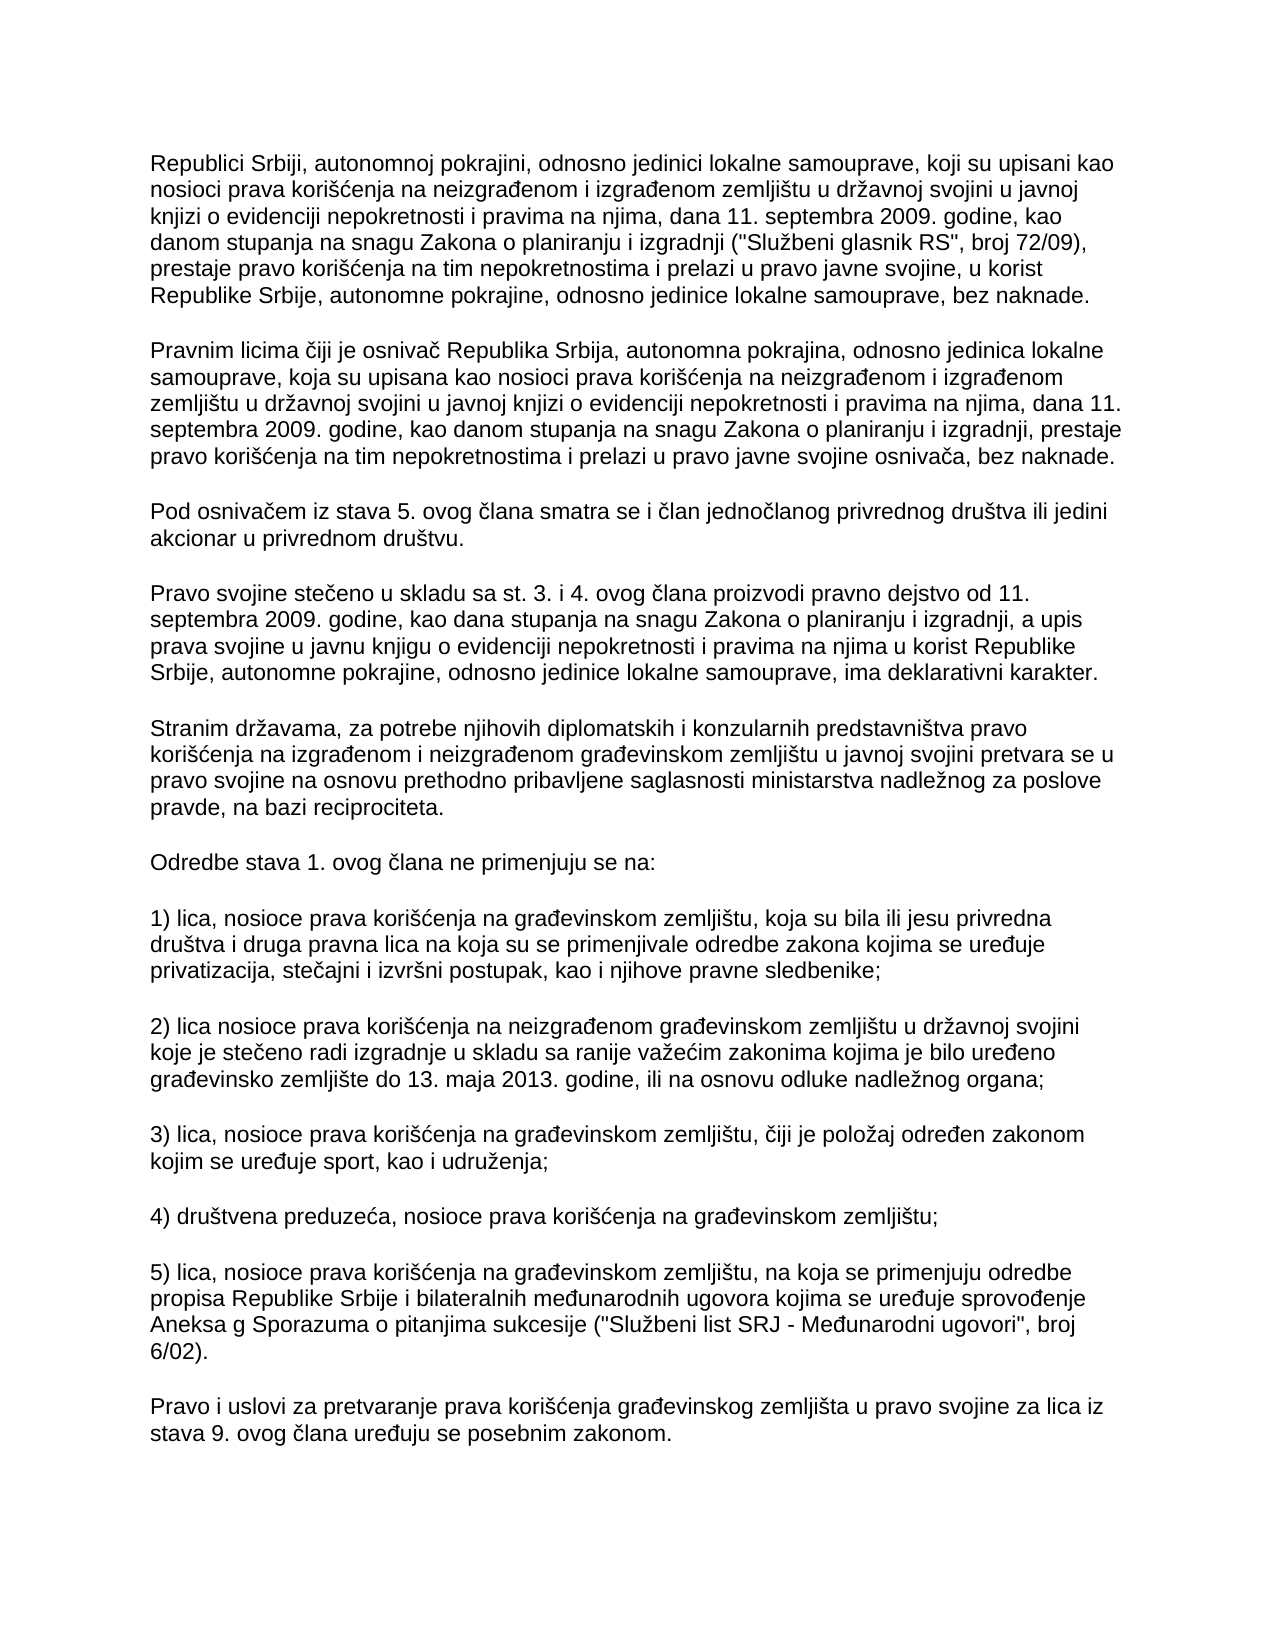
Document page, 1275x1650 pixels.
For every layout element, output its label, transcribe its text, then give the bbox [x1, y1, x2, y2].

text 5) lica, nosioce prava korišćenja na građevinskom zemljištu, na koja se primenjuju odredbe propisa Republike Srbije i bilateralnih međunarodnih ugovora kojima se uređuje sprovođenje Aneksa g Sporazuma o pitanjima sukcesije ("Službeni list SRJ - Međunarodni ugovori", broj 6/02). [150, 1259, 1125, 1364]
text Pravo i uslovi za pretvaranje prava korišćenja građevinskog zemljišta u pravo svojine za lica iz stava 9. ovog člana uređuju se posebnim zakonom. [150, 1393, 1125, 1446]
text Republici Srbiji, autonomnoj pokrajini, odnosno jedinici lokalne samouprave, koji su upisani kao nosioci prava korišćenja na neizgrađenom i izgrađenom zemljištu u državnoj svojini u javnoj knjizi o evidenciji nepokretnosti i pravima na njima, dana 11. septembra 2009. godine, kao danom stupanja na snagu Zakona o planiranju i izgradnji ("Službeni glasnik RS", broj 72/09), prestaje pravo korišćenja na tim nepokretnostima i prelazi u pravo javne svojine, u korist Republike Srbije, autonomne pokrajine, odnosno jedinice lokalne samouprave, bez naknade. [150, 150, 1125, 308]
text Pravnim licima čiji je osnivač Republika Srbija, autonomna pokrajina, odnosno jedinica lokalne samouprave, koja su upisana kao nosioci prava korišćenja na neizgrađenom i izgrađenom zemljištu u državnoj svojini u javnoj knjizi o evidenciji nepokretnosti i pravima na njima, dana 11. septembra 2009. godine, kao danom stupanja na snagu Zakona o planiranju i izgradnji, prestaje pravo korišćenja na tim nepokretnostima i prelazi u pravo javne svojine osnivača, bez naknade. [150, 337, 1125, 469]
text 3) lica, nosioce prava korišćenja na građevinskom zemljištu, čiji je položaj određen zakonom kojim se uređuje sport, kao i udruženja; [150, 1121, 1125, 1174]
text 1) lica, nosioce prava korišćenja na građevinskom zemljištu, koja su bila ili jesu privredna društva i druga pravna lica na koja su se primenjivale odredbe zakona kojima se uređuje privatizacija, stečajni i izvršni postupak, kao i njihove pravne sledbenike; [150, 905, 1125, 984]
text Stranim državama, za potrebe njihovih diplomatskih i konzularnih predstavništva pravo korišćenja na izgrađenom i neizgrađenom građevinskom zemljištu u javnoj svojini pretvara se u pravo svojine na osnovu prethodno pribavljene saglasnosti ministarstva nadležnog za poslove pravde, na bazi reciprociteta. [150, 715, 1125, 820]
text Pod osnivačem iz stava 5. ovog člana smatra se i član jednočlanog privrednog društva ili jedini akcionar u privrednom društvu. [150, 498, 1125, 551]
text 2) lica nosioce prava korišćenja na neizgrađenom građevinskom zemljištu u državnoj svojini koje je stečeno radi izgradnje u skladu sa ranije važećim zakonima kojima je bilo uređeno građevinsko zemljište do 13. maja 2013. godine, ili na osnovu odluke nadležnog organa; [150, 1013, 1125, 1092]
text Pravo svojine stečeno u skladu sa st. 3. i 4. ovog člana proizvodi pravno dejstvo od 11. septembra 2009. godine, kao dana stupanja na snagu Zakona o planiranju i izgradnji, a upis prava svojine u javnu knjigu o evidenciji nepokretnosti i pravima na njima u korist Republike Srbije, autonomne pokrajine, odnosno jedinice lokalne samouprave, ima deklarativni karakter. [150, 580, 1125, 686]
text 4) društvena preduzeća, nosioce prava korišćenja na građevinskom zemljištu; [150, 1203, 1125, 1229]
text Odredbe stava 1. ovog člana ne primenjuju se na: [150, 849, 1125, 876]
